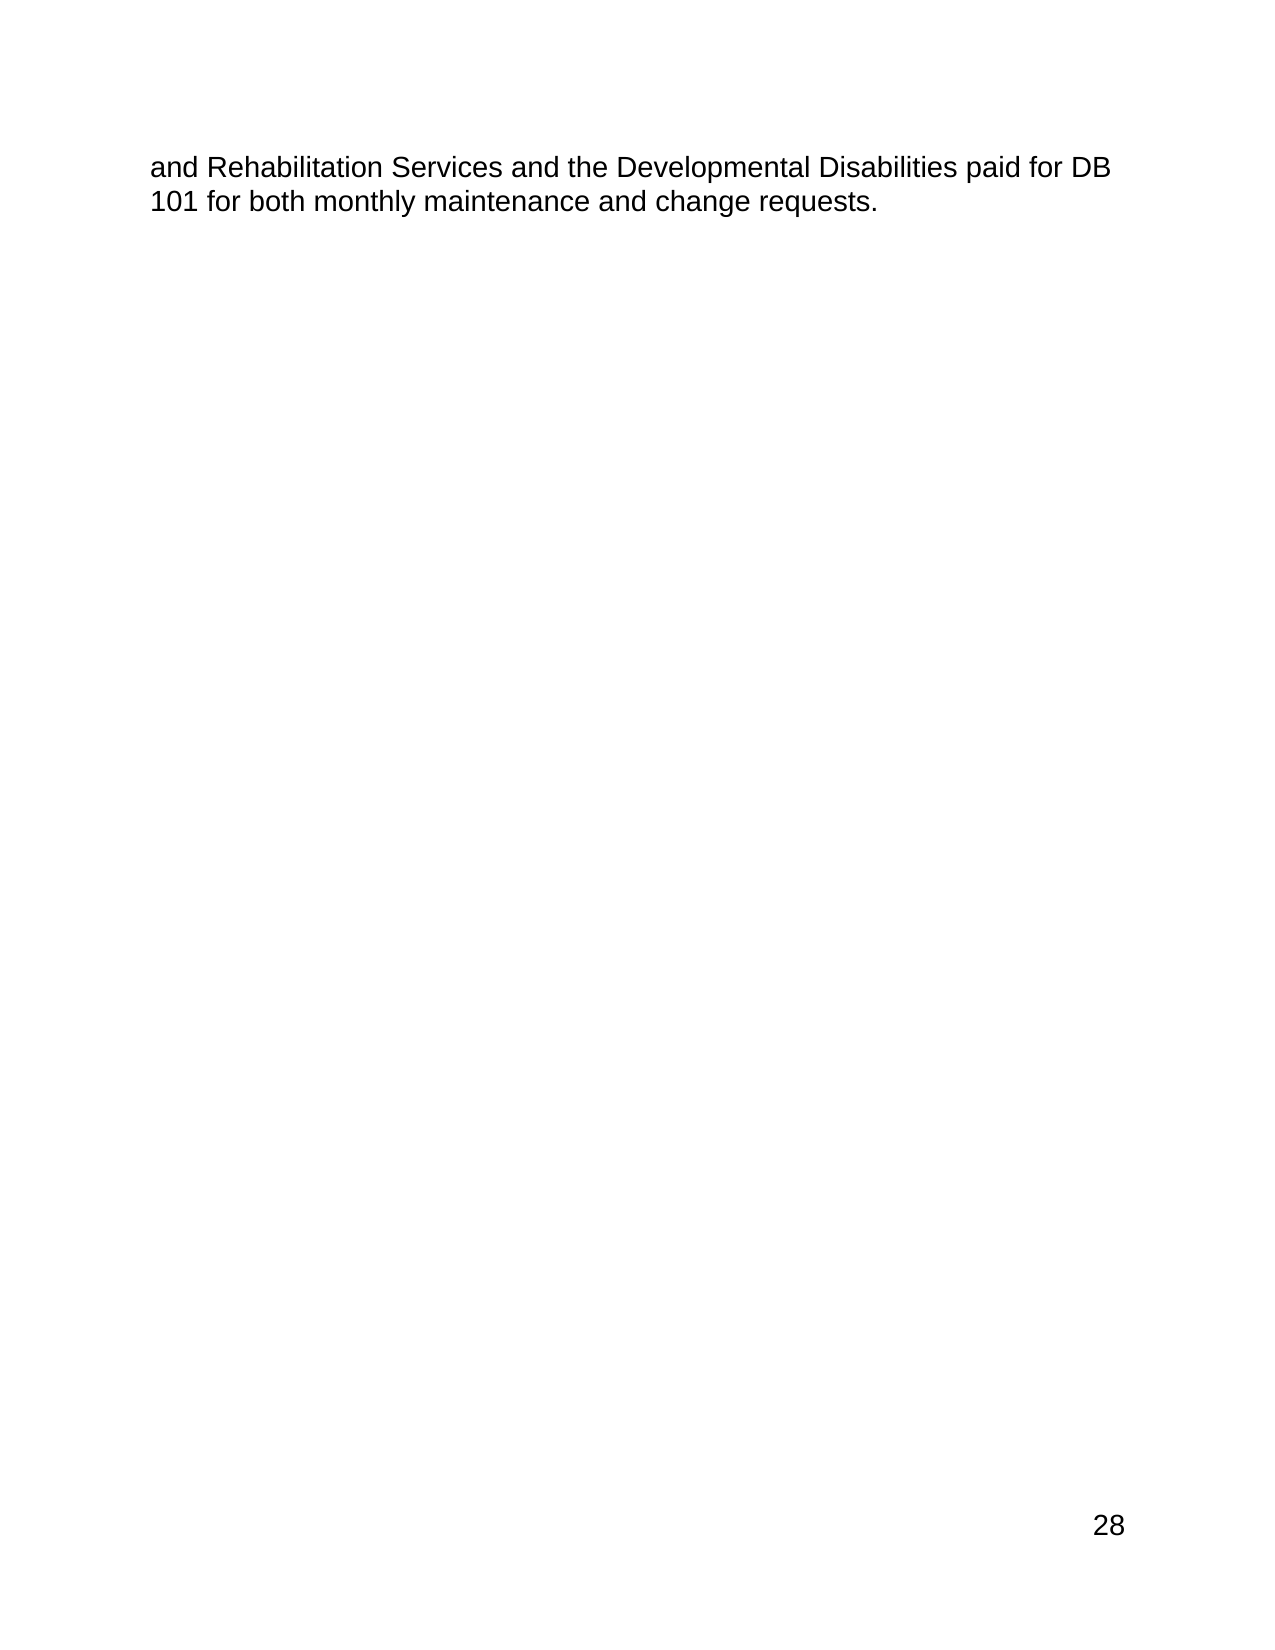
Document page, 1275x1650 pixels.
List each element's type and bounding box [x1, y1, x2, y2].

text [150, 150, 1125, 217]
